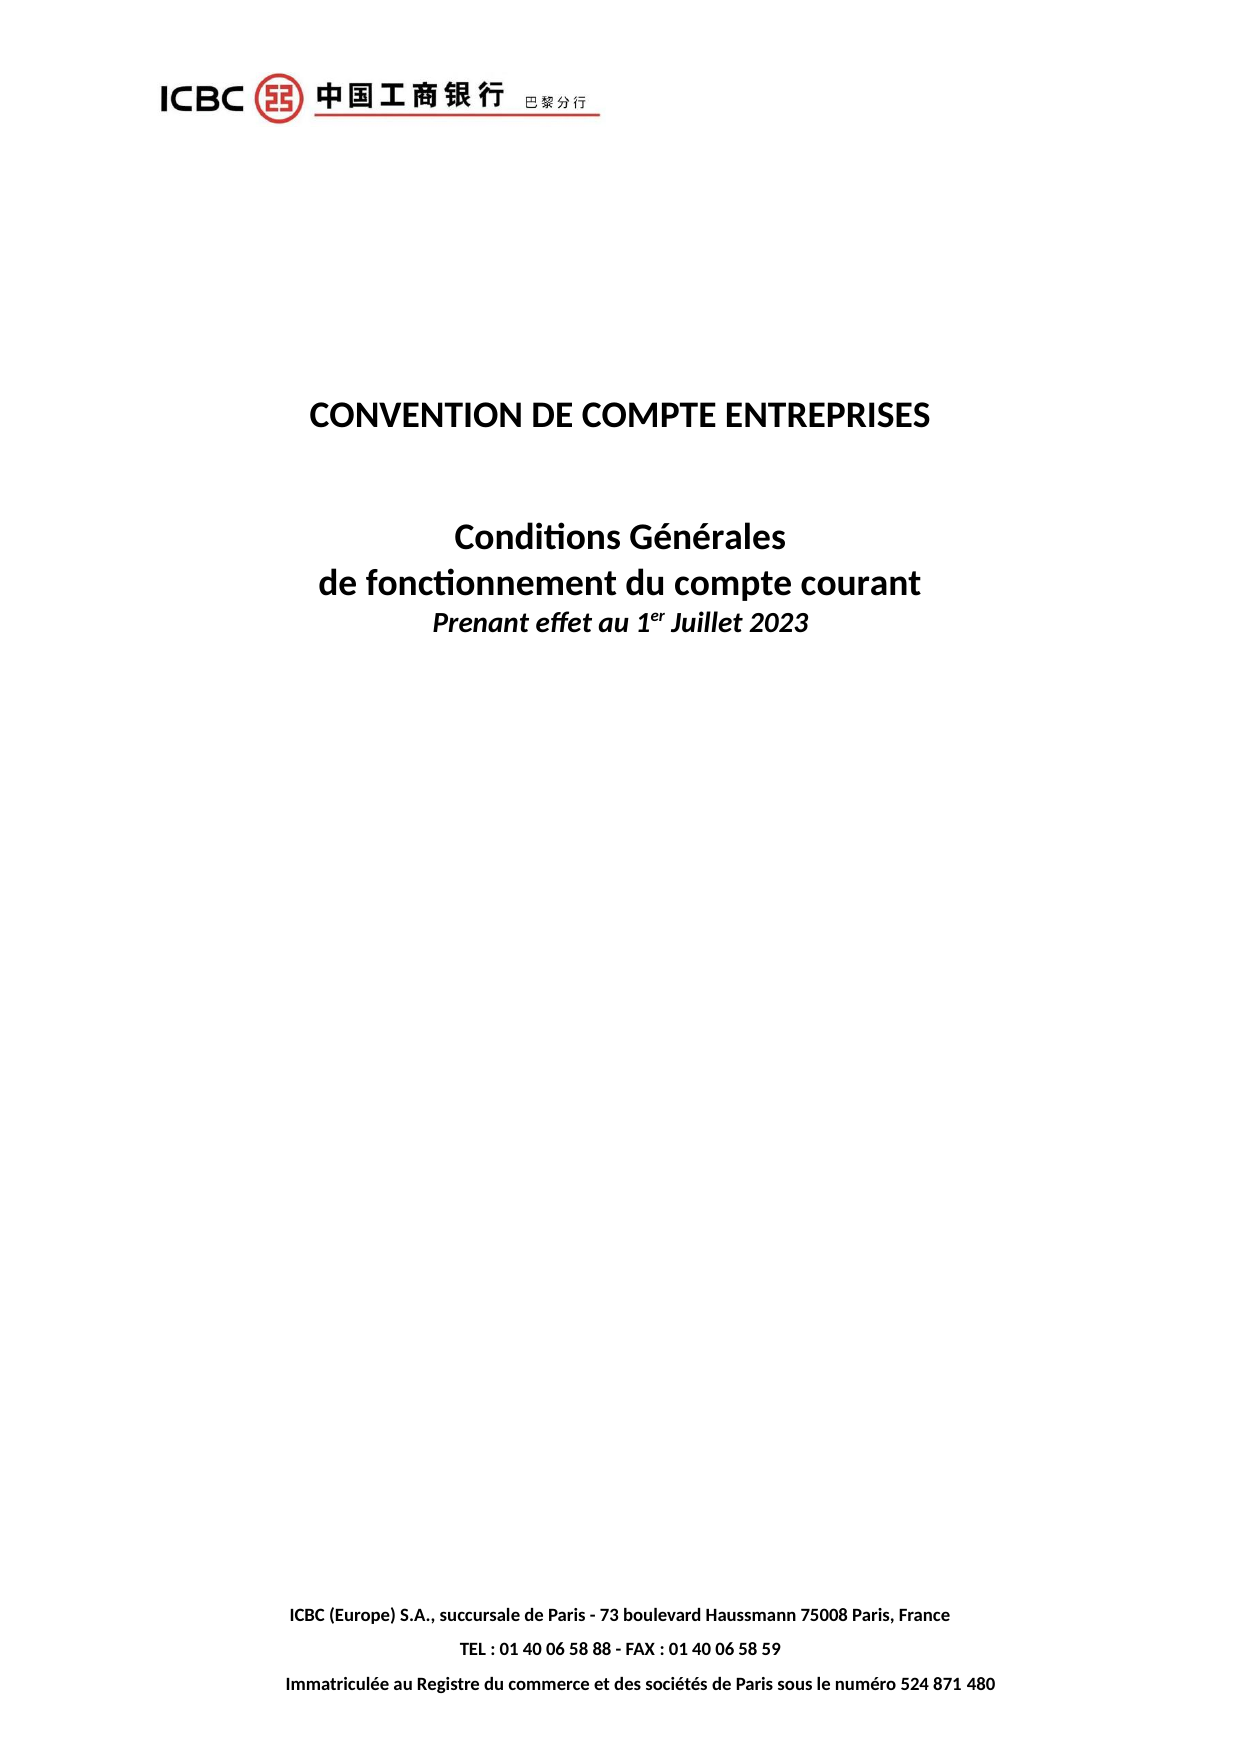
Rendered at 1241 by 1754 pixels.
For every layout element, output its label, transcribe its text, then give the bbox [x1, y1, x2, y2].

text Prenant effet au 1er Juillet 2023 [165, 604, 1075, 640]
text CONVENTION DE COMPTE ENTREPRISES [165, 391, 1075, 437]
text de fonctionnement du compte courant [165, 559, 1075, 604]
text Conditions Générales [165, 513, 1075, 559]
picture [157, 72, 607, 127]
